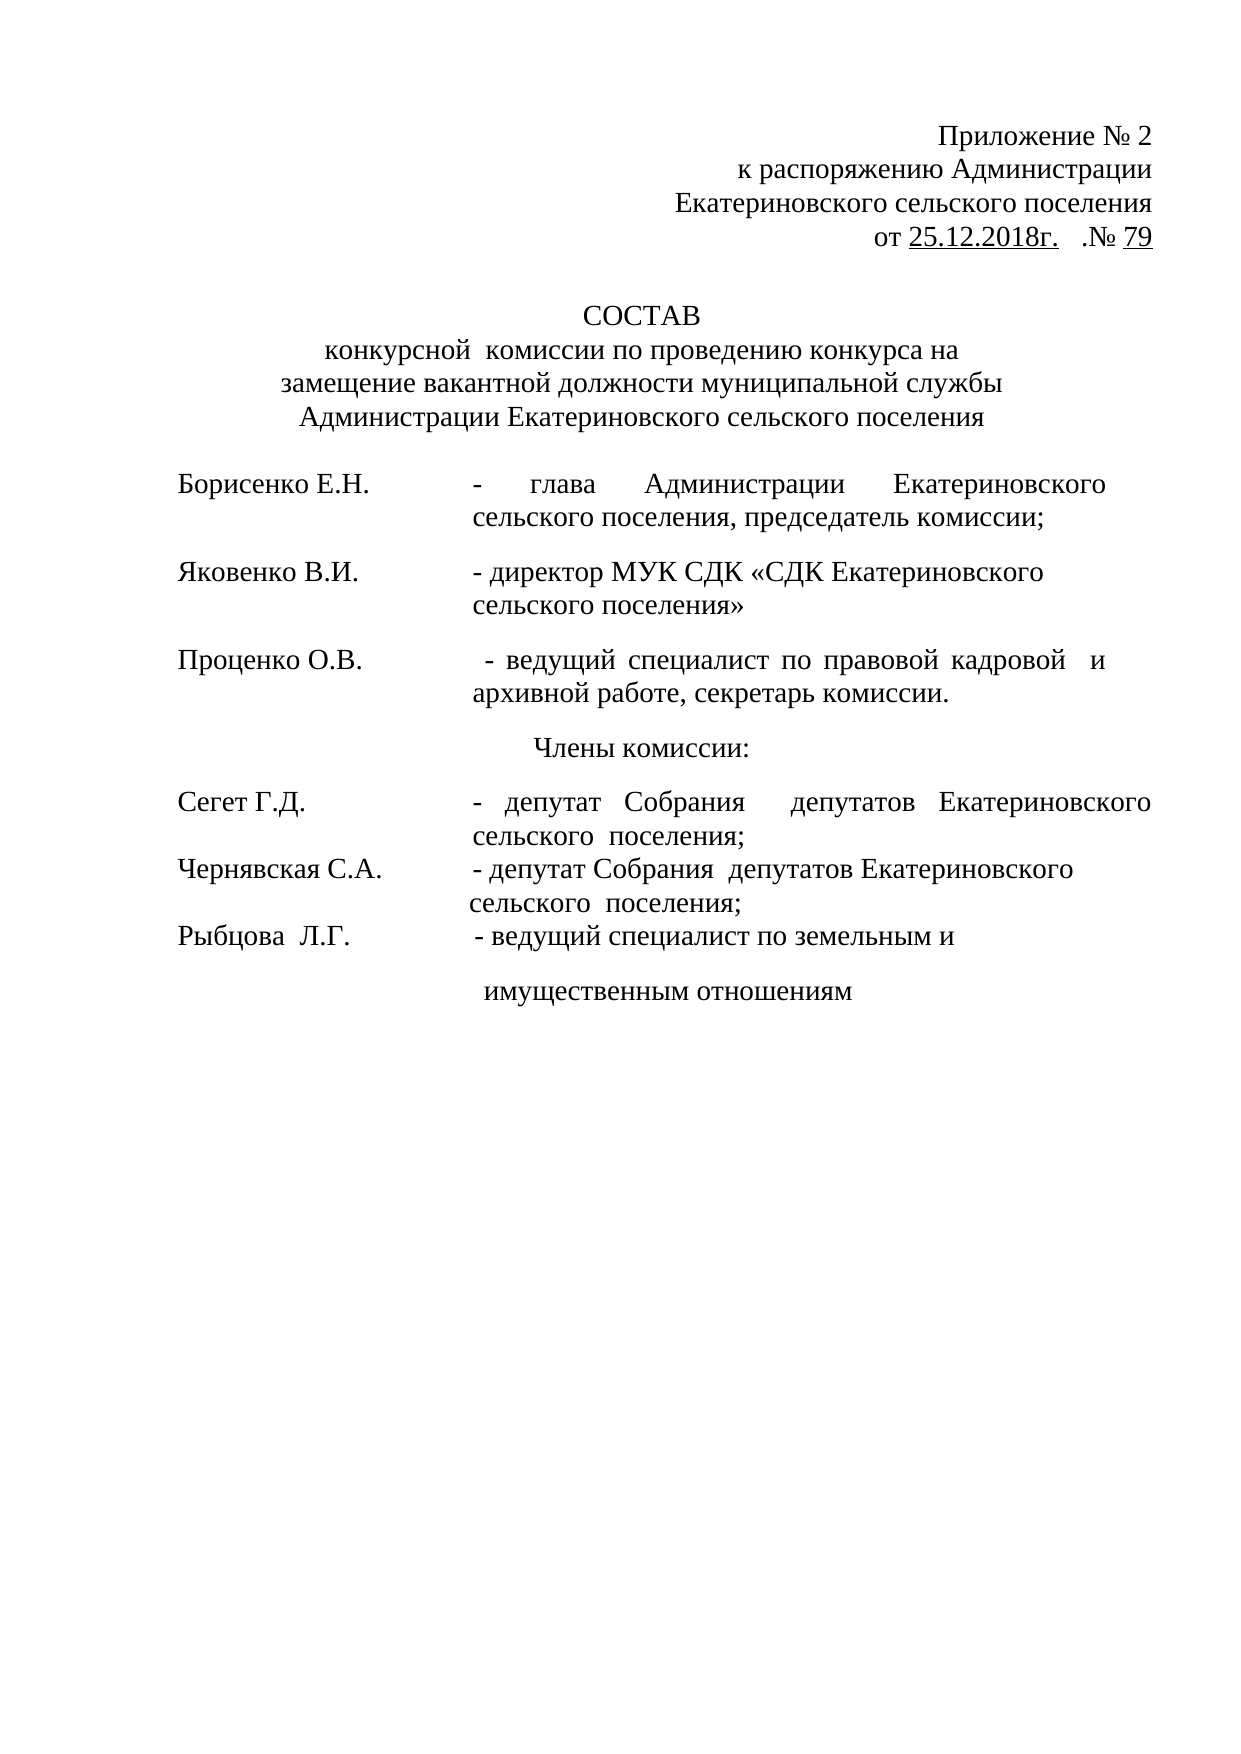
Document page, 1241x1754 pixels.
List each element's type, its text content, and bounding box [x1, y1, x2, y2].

text Екатериновского сельского поселения [177, 185, 1152, 219]
text Сегет Г.Д. - депутат Собрания депутатов Екатериновского сельского поселения; [177, 784, 1152, 851]
title конкурсной комиссии по проведению конкурса на [177, 332, 1106, 365]
text к распоряжению Администрации [177, 152, 1152, 185]
title СОСТАВ [177, 298, 1106, 332]
text от 25.12.2018г. .№ 79 [177, 219, 1152, 252]
title Администрации Екатериновского сельского поселения [177, 399, 1106, 432]
text имущественным отношениям [177, 973, 1152, 1006]
text Рыбцова Л.Г. - ведущий специалист по земельным и [177, 918, 1152, 952]
text сельского поселения; [177, 885, 1152, 918]
text Проценко О.В. - ведущий специалист по правовой кадровой и архивной работе, секретарь комиссии. [177, 642, 1106, 709]
text Приложение № 2 [140, 118, 1152, 152]
text Чернявская С.А. - депутат Собрания депутатов Екатериновского [177, 851, 1152, 885]
text Яковенко В.И. - директор МУК СДК «СДК Екатериновского сельского поселения» [177, 554, 1106, 621]
text Члены комиссии: [177, 730, 1106, 763]
text Борисенко Е.Н. - глава Администрации Екатериновского сельского поселения, председатель комиссии; [177, 466, 1106, 533]
title замещение вакантной должности муниципальной службы [177, 365, 1106, 399]
